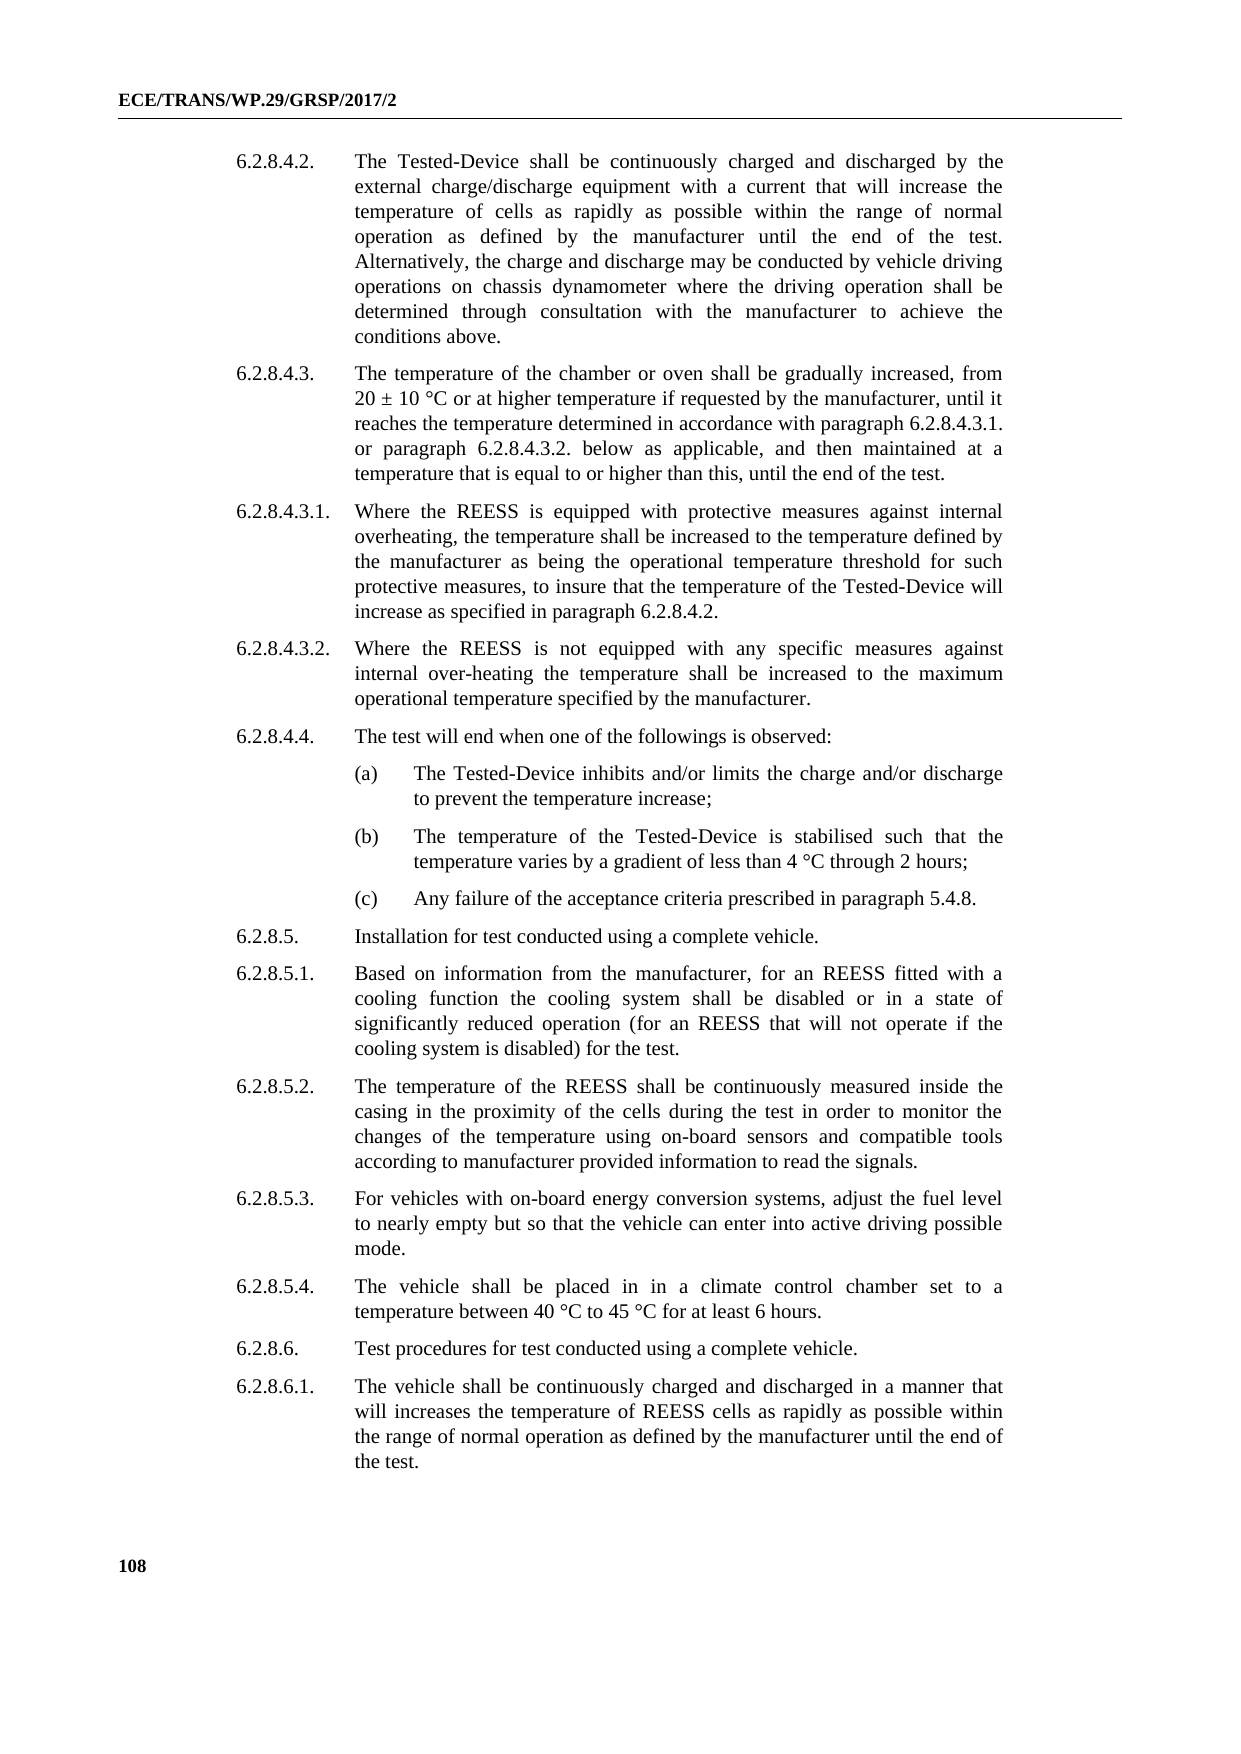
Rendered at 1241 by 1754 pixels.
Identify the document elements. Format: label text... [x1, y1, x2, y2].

text 6.2.8.5.2. The temperature of the REESS shall be continuously measured inside the casing in the proximity of the cells during the test in order to monitor the changes of the temperature using on-board sensors and compatible tools according to manufacturer provided information to read the signals. [236, 1073, 1004, 1173]
text 6.2.8.4.2. The Tested-Device shall be continuously charged and discharged by the external charge/discharge equipment with a current that will increase the temperature of cells as rapidly as possible within the range of normal operation as defined by the manufacturer until the end of the test. Alternatively, the charge and discharge may be conducted by vehicle driving operations on chassis dynamometer where the driving operation shall be determined through consultation with the manufacturer to achieve the conditions above. [236, 148, 1004, 348]
text (c) Any failure of the acceptance criteria prescribed in paragraph 5.4.8. [354, 885, 1004, 910]
text 6.2.8.4.3. The temperature of the chamber or oven shall be gradually increased, from 20 ± 10 °C or at higher temperature if requested by the manufacturer, until it reaches the temperature determined in accordance with paragraph 6.2.8.4.3.1. or paragraph 6.2.8.4.3.2. below as applicable, and then maintained at a temperature that is equal to or higher than this, until the end of the test. [236, 360, 1004, 485]
text (a) The Tested-Device inhibits and/or limits the charge and/or discharge to prevent the temperature increase; [354, 760, 1004, 810]
text 6.2.8.6.1. The vehicle shall be continuously charged and discharged in a manner that will increases the temperature of REESS cells as rapidly as possible within the range of normal operation as defined by the manufacturer until the end of the test. [236, 1373, 1004, 1473]
text 6.2.8.4.3.2. Where the REESS is not equipped with any specific measures against internal over-heating the temperature shall be increased to the maximum operational temperature specified by the manufacturer. [236, 635, 1004, 710]
text 6.2.8.6. Test procedures for test conducted using a complete vehicle. [236, 1335, 1004, 1360]
text (b) The temperature of the Tested-Device is stabilised such that the temperature varies by a gradient of less than 4 °C through 2 hours; [354, 823, 1004, 873]
text 6.2.8.5.1. Based on information from the manufacturer, for an REESS fitted with a cooling function the cooling system shall be disabled or in a state of significantly reduced operation (for an REESS that will not operate if the cooling system is disabled) for the test. [236, 960, 1004, 1060]
text 6.2.8.4.4. The test will end when one of the followings is observed: [236, 723, 1004, 748]
text 6.2.8.5. Installation for test conducted using a complete vehicle. [236, 923, 1004, 948]
text 6.2.8.5.4. The vehicle shall be placed in in a climate control chamber set to a temperature between 40 °C to 45 °C for at least 6 hours. [236, 1273, 1004, 1323]
text 6.2.8.4.3.1. Where the REESS is equipped with protective measures against internal overheating, the temperature shall be increased to the temperature defined by the manufacturer as being the operational temperature threshold for such protective measures, to insure that the temperature of the Tested-Device will increase as specified in paragraph 6.2.8.4.2. [236, 498, 1004, 623]
text 6.2.8.5.3. For vehicles with on-board energy conversion systems, adjust the fuel level to nearly empty but so that the vehicle can enter into active driving possible mode. [236, 1185, 1004, 1260]
